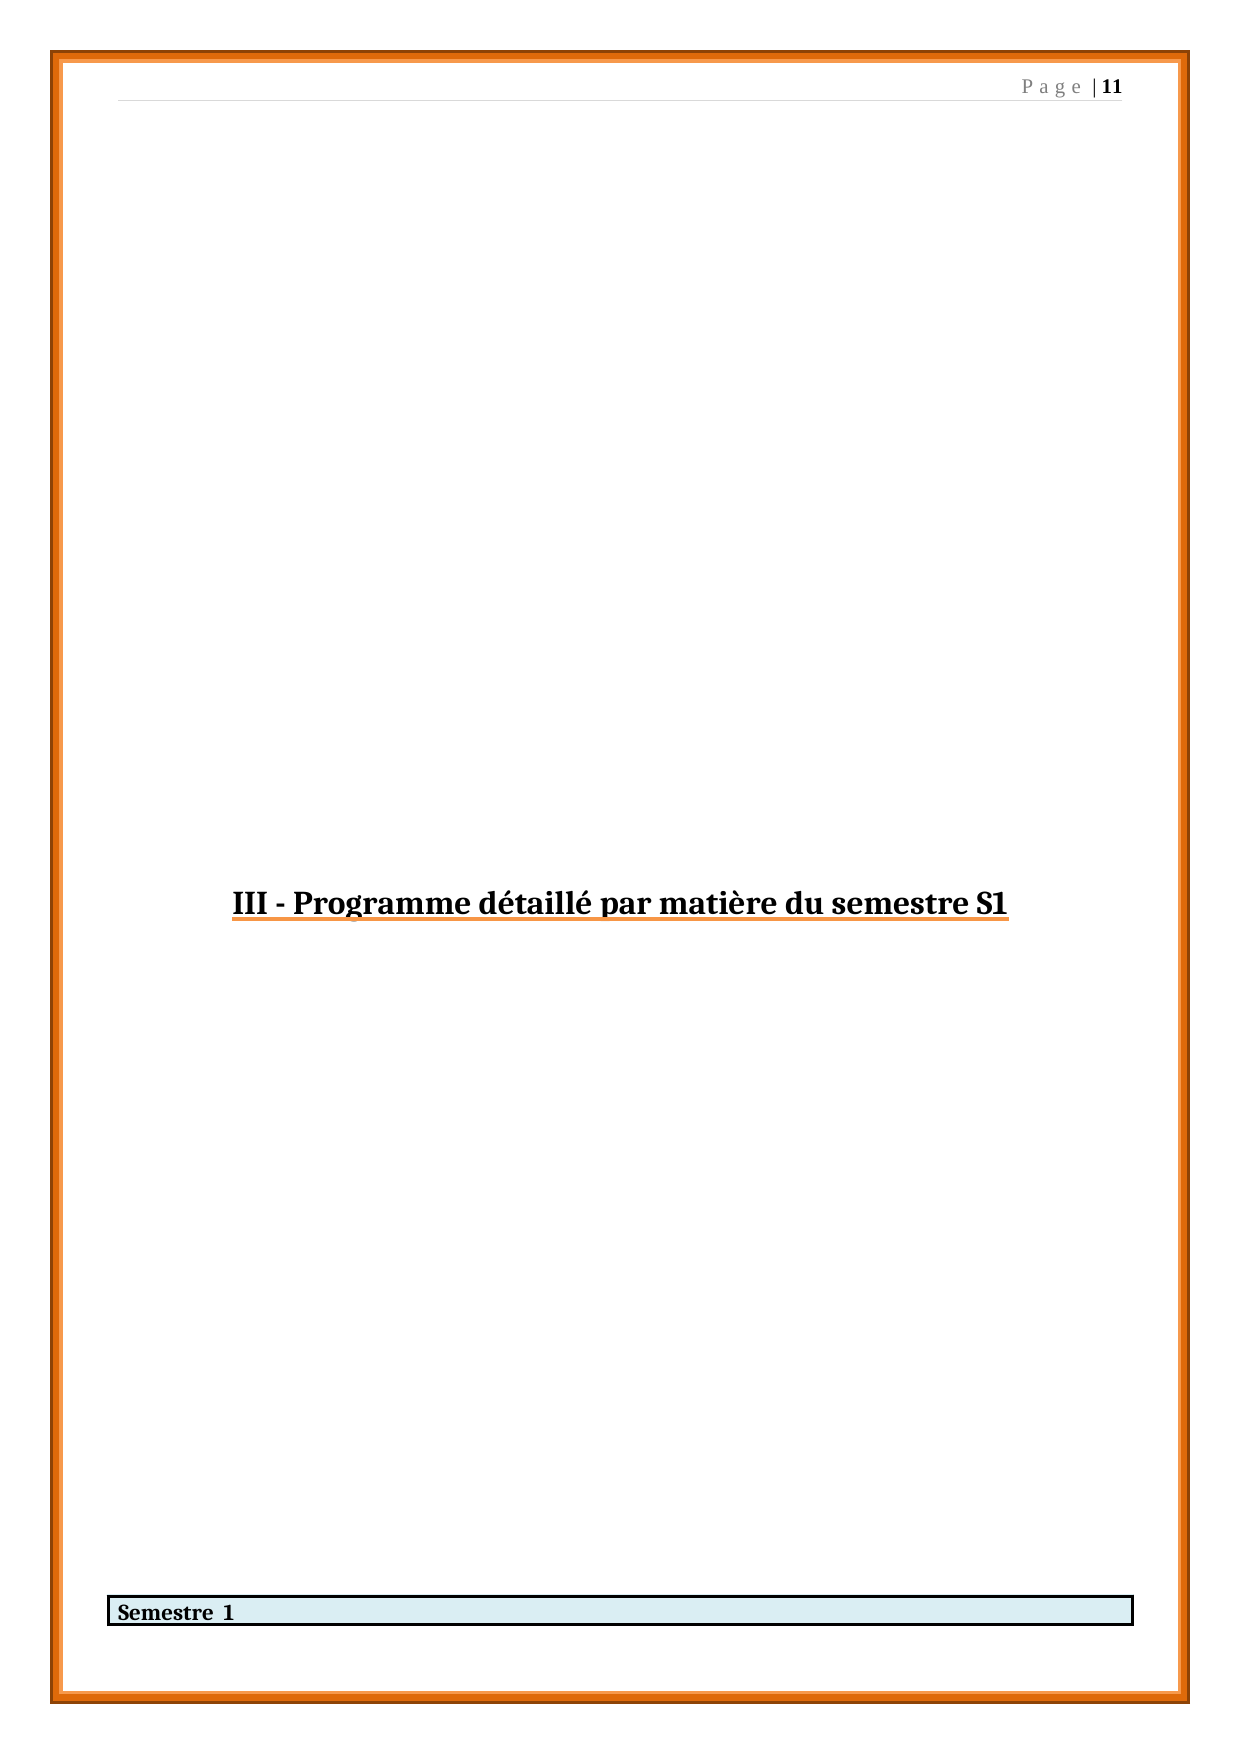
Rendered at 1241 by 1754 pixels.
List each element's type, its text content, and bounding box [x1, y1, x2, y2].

text III - Programme détaillé par matière du semestre S1 [118, 885, 1122, 923]
text Semestre 1 [110, 1598, 1131, 1623]
